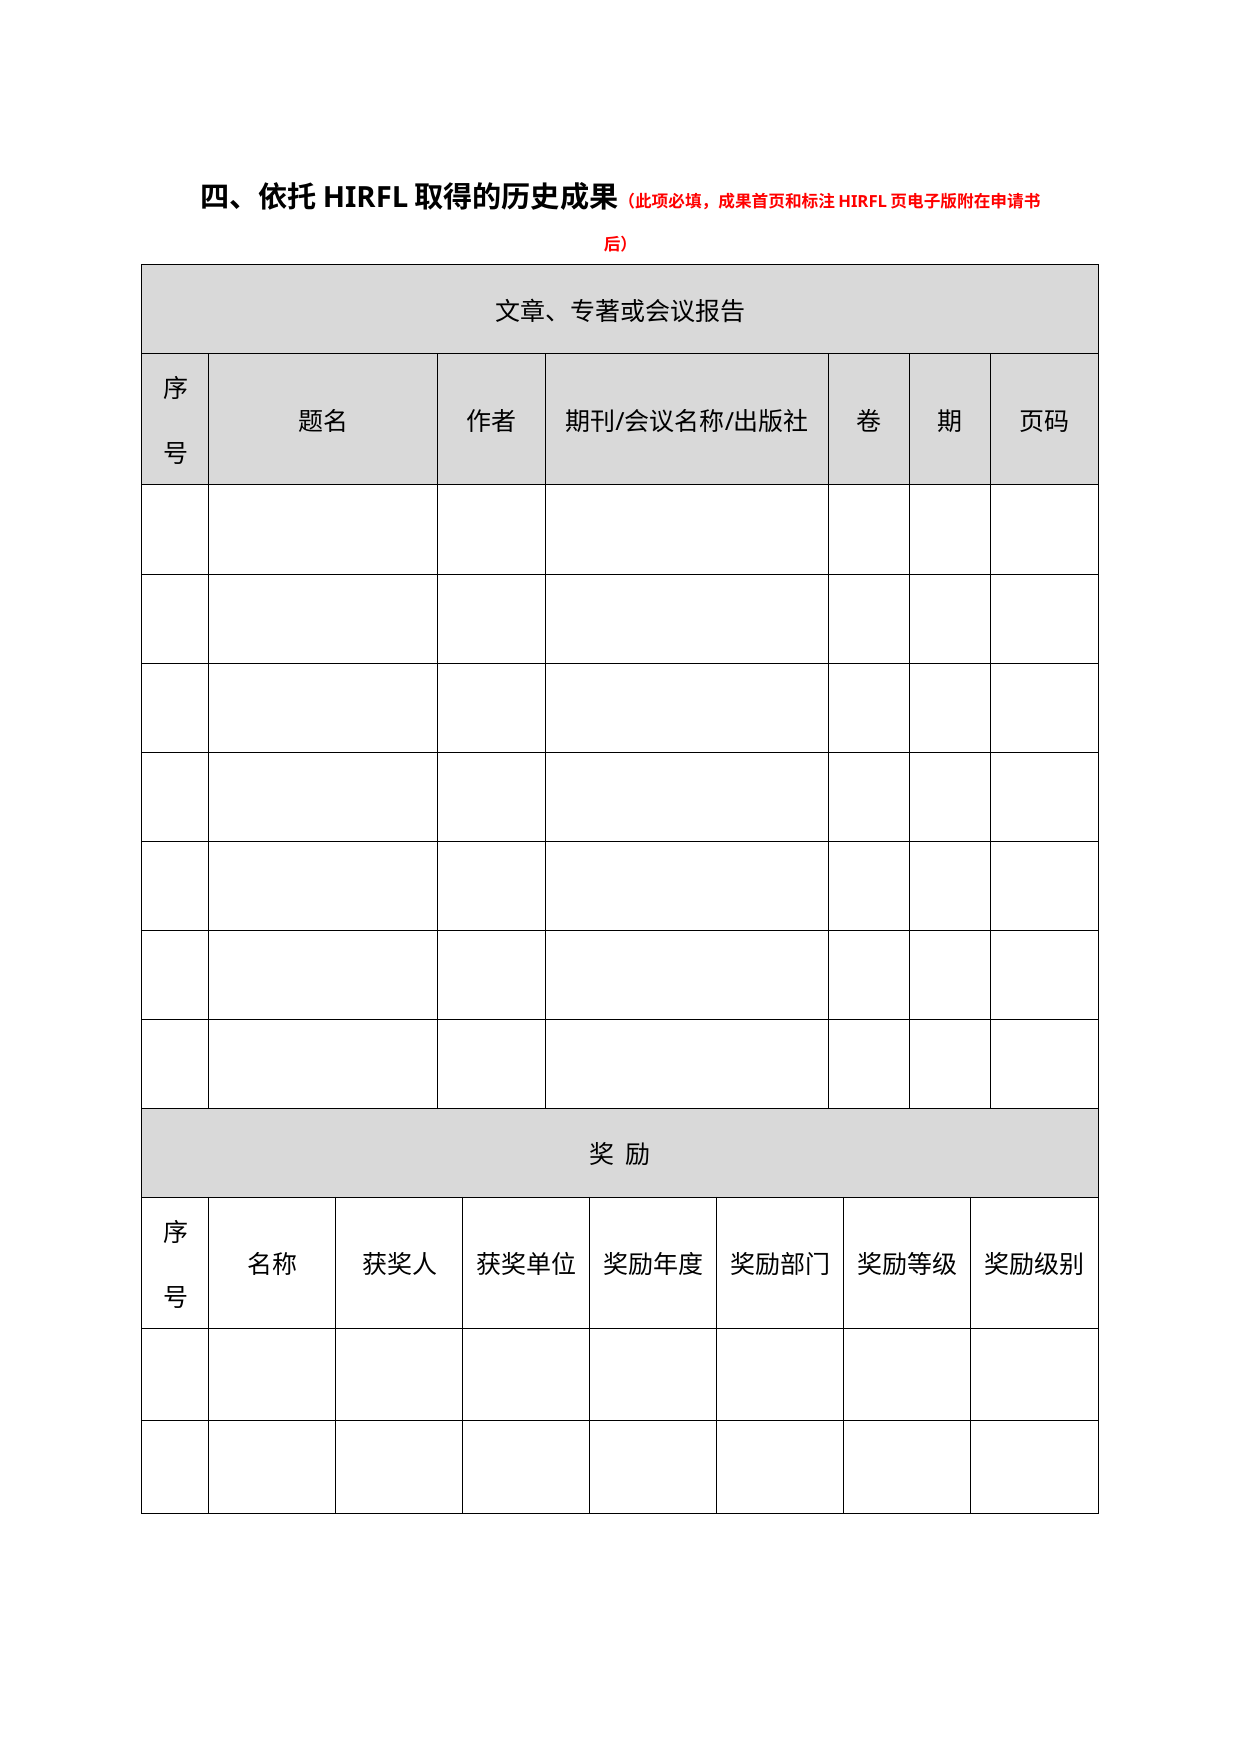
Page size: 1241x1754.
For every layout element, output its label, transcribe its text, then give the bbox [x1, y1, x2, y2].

table_cell [717, 1329, 843, 1420]
table_cell [336, 1421, 462, 1512]
table_cell [209, 664, 437, 752]
table_cell 获奖单位 [463, 1198, 589, 1328]
table_cell [546, 664, 828, 752]
table_cell 期 [910, 354, 990, 484]
table_cell [209, 931, 437, 1019]
table_cell [142, 575, 208, 662]
table_cell [209, 1329, 335, 1420]
table_cell [546, 842, 828, 930]
table_cell [844, 1421, 970, 1512]
table_cell [546, 485, 828, 573]
table_cell [991, 1020, 1098, 1108]
table_cell [991, 842, 1098, 930]
table_cell [438, 1020, 545, 1108]
table_cell [991, 664, 1098, 752]
table_cell [717, 1421, 843, 1512]
table_cell [209, 1421, 335, 1512]
table_cell [463, 1421, 589, 1512]
table_cell [910, 753, 990, 841]
table_cell [829, 753, 909, 841]
table_cell [829, 485, 909, 573]
table_cell [142, 1421, 208, 1512]
table_cell [910, 931, 990, 1019]
table_cell 卷 [829, 354, 909, 484]
table_cell [438, 664, 545, 752]
table_cell [142, 664, 208, 752]
table_cell [209, 575, 437, 662]
table_cell [142, 1329, 208, 1420]
table_cell [209, 753, 437, 841]
table_cell 奖励部门 [717, 1198, 843, 1328]
table_cell [142, 485, 208, 573]
table_cell [209, 842, 437, 930]
table_cell [438, 931, 545, 1019]
table_cell 期刊/会议名称/出版社 [546, 354, 828, 484]
table_cell 页码 [991, 354, 1098, 484]
table_cell 奖励级别 [971, 1198, 1098, 1328]
table_cell 名称 [209, 1198, 335, 1328]
table_header 文章、专著或会议报告 [142, 265, 1098, 353]
table_cell [991, 931, 1098, 1019]
table_cell [910, 1020, 990, 1108]
text 四、依托HIRFL取得的历史成果（此项必填，成果首页和标注HIRFL页电子版附在申请书后） [187, 162, 1053, 259]
table_cell [463, 1329, 589, 1420]
table_cell [142, 1020, 208, 1108]
table_cell [829, 664, 909, 752]
table_cell 序号 [142, 1198, 208, 1328]
table_cell 奖 励 [142, 1109, 1098, 1197]
table_cell [829, 1020, 909, 1108]
table_cell 奖励年度 [590, 1198, 716, 1328]
table_cell [438, 485, 545, 573]
table_cell [142, 842, 208, 930]
table_cell [991, 753, 1098, 841]
table_cell [590, 1329, 716, 1420]
table_cell [829, 842, 909, 930]
table_cell [590, 1421, 716, 1512]
table_cell [438, 842, 545, 930]
table_cell [910, 664, 990, 752]
table_cell [438, 753, 545, 841]
table_cell [209, 1020, 437, 1108]
table_cell [142, 931, 208, 1019]
table_cell [829, 931, 909, 1019]
table_cell [142, 753, 208, 841]
table_cell [971, 1329, 1098, 1420]
table_cell 作者 [438, 354, 545, 484]
table_cell [546, 575, 828, 662]
table_cell [209, 485, 437, 573]
table_cell 获奖人 [336, 1198, 462, 1328]
table_cell [910, 842, 990, 930]
table_cell 奖励等级 [844, 1198, 970, 1328]
table_cell [910, 485, 990, 573]
table_cell [438, 575, 545, 662]
table_cell [910, 575, 990, 662]
table_cell [546, 753, 828, 841]
table_cell [829, 575, 909, 662]
table_cell [844, 1329, 970, 1420]
table_cell [991, 575, 1098, 662]
table_cell [546, 931, 828, 1019]
table_cell [991, 485, 1098, 573]
table_cell [546, 1020, 828, 1108]
table_cell 题名 [209, 354, 437, 484]
table_cell [336, 1329, 462, 1420]
table_cell 序号 [142, 354, 208, 484]
table_cell [971, 1421, 1098, 1512]
